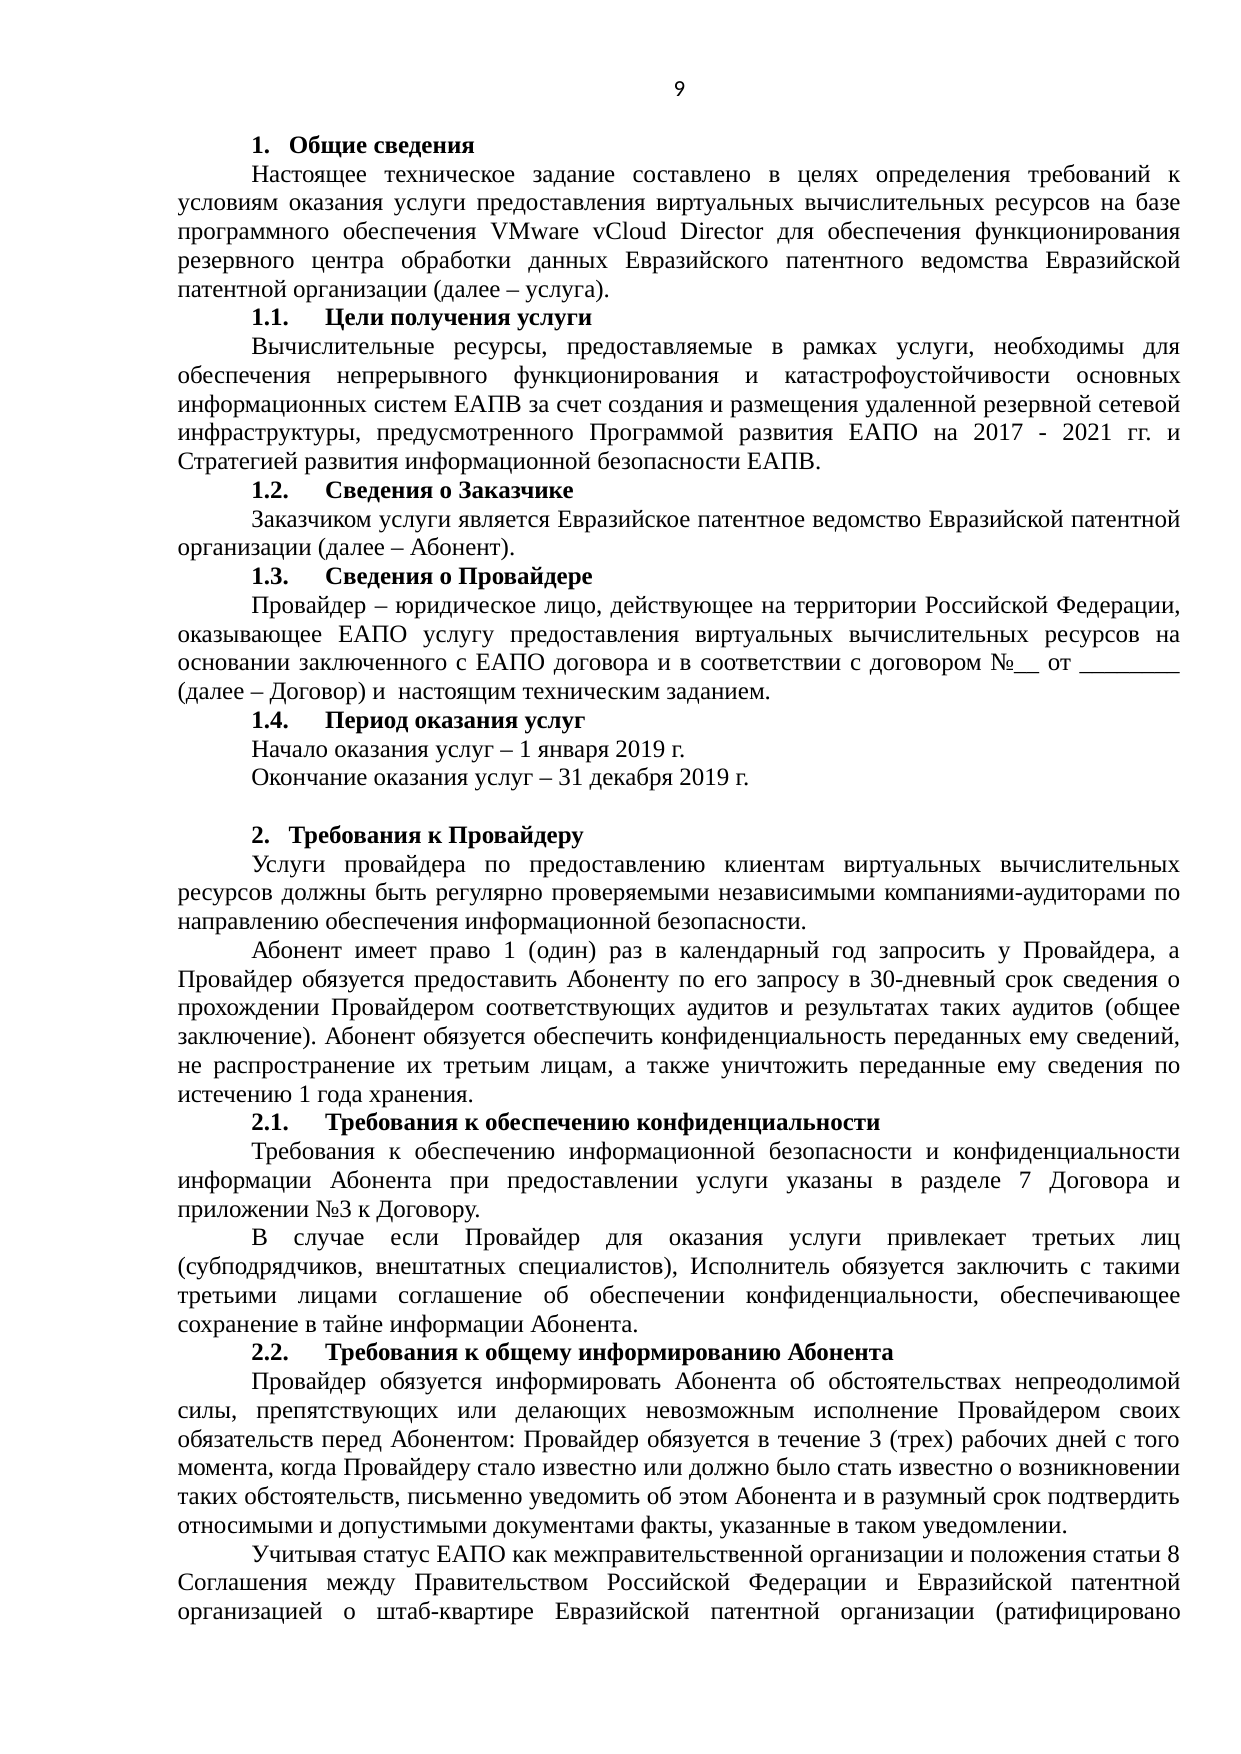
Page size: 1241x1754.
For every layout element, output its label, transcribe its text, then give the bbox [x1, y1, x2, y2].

text Провайдер обязуется информировать Абонента об обстоятельствах непреодолимой силы, препятствующих или делающих невозможным исполнение Провайдером своих обязательств перед Абонентом: Провайдер обязуется в течение 3 (трех) рабочих дней с того момента, когда Провайдеру стало известно или должно было стать известно о возникновении таких обстоятельств, письменно уведомить об этом Абонента и в разумный срок подтвердить относимыми и допустимыми документами факты, указанные в таком уведомлении. [177, 1366, 1181, 1539]
text Вычислительные ресурсы, предоставляемые в рамках услуги, необходимы для обеспечения непрерывного функционирования и катастрофоустойчивости основных информационных систем ЕАПВ за счет создания и размещения удаленной резервной сетевой инфраструктуры, предусмотренного Программой развития ЕАПО на 2017 - 2021 гг. и Стратегией развития информационной безопасности ЕАПВ. [177, 331, 1181, 475]
list Требования к обеспечению конфиденциальности [251, 1107, 1181, 1136]
list Общие сведения [251, 130, 1181, 159]
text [177, 1539, 1181, 1625]
text Провайдер – юридическое лицо, действующее на территории Российской Федерации, оказывающее ЕАПО услугу предоставления виртуальных вычислительных ресурсов на основании заключенного с ЕАПО договора и в соответствии с договором №__ от ________ (далее – Договор) и настоящим техническим заданием. [177, 590, 1181, 705]
list Период оказания услуг [251, 705, 1181, 734]
list Требования к Провайдеру [251, 820, 1181, 849]
text Требования к обеспечению информационной безопасности и конфиденциальности информации Абонента при предоставлении услуги указаны в разделе 7 Договора и приложении №3 к Договору. [177, 1136, 1181, 1222]
text Заказчиком услуги является Евразийское патентное ведомство Евразийской патентной организации (далее – Абонент). [177, 504, 1181, 561]
text Настоящее техническое задание составлено в целях определения требований к условиям оказания услуги предоставления виртуальных вычислительных ресурсов на базе программного обеспечения VMware vCloud Director для обеспечения функционирования резервного центра обработки данных Евразийского патентного ведомства Евразийской патентной организации (далее – услуга). [177, 159, 1181, 302]
text Окончание оказания услуг – 31 декабря 2019 г. [177, 762, 1181, 791]
text В случае если Провайдер для оказания услуги привлекает третьих лиц (субподрядчиков, внештатных специалистов), Исполнитель обязуется заключить с такими третьими лицами соглашение об обеспечении конфиденциальности, обеспечивающее сохранение в тайне информации Абонента. [177, 1222, 1181, 1337]
list Требования к общему информированию Абонента [251, 1337, 1181, 1366]
list Цели получения услуги [251, 302, 1181, 331]
text Абонент имеет право 1 (один) раз в календарный год запросить у Провайдера, а Провайдер обязуется предоставить Абоненту по его запросу в 30-дневный срок сведения о прохождении Провайдером соответствующих аудитов и результатах таких аудитов (общее заключение). Абонент обязуется обеспечить конфиденциальность переданных ему сведений, не распространение их третьим лицам, а также уничтожить переданные ему сведения по истечению 1 года хранения. [177, 935, 1181, 1107]
text Начало оказания услуг – 1 января 2019 г. [177, 734, 1181, 762]
list Сведения о Провайдере [251, 561, 1181, 590]
list Сведения о Заказчике [251, 475, 1181, 504]
text Услуги провайдера по предоставлению клиентам виртуальных вычислительных ресурсов должны быть регулярно проверяемыми независимыми компаниями-аудиторами по направлению обеспечения информационной безопасности. [177, 849, 1181, 935]
